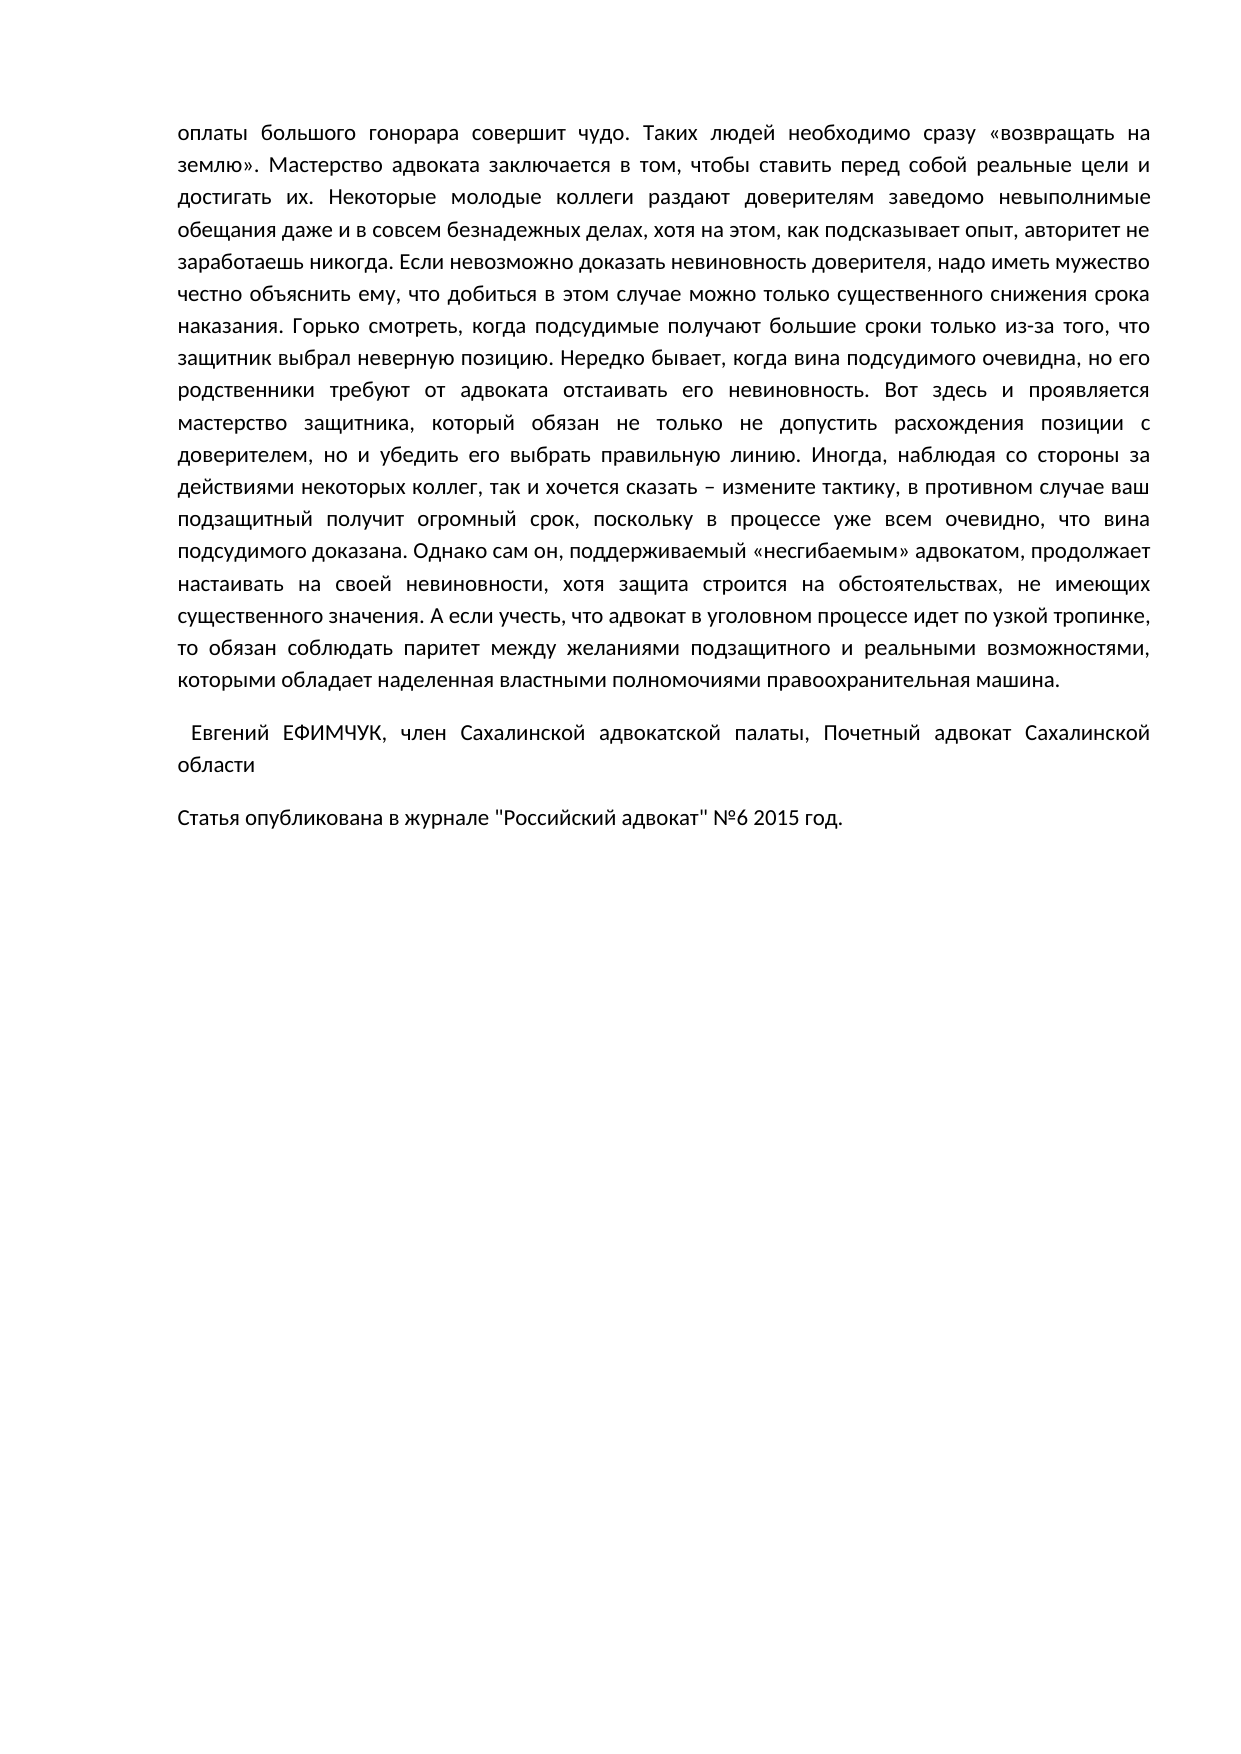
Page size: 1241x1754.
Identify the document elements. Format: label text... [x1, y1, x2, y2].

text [177, 118, 1152, 693]
text Статья опубликована в журнале "Российский адвокат" №6 2015 год. [177, 803, 1152, 832]
text Евгений ЕФИМЧУК, член Сахалинской адвокатской палаты, Почетный адвокат Сахалинской области [177, 718, 1152, 778]
